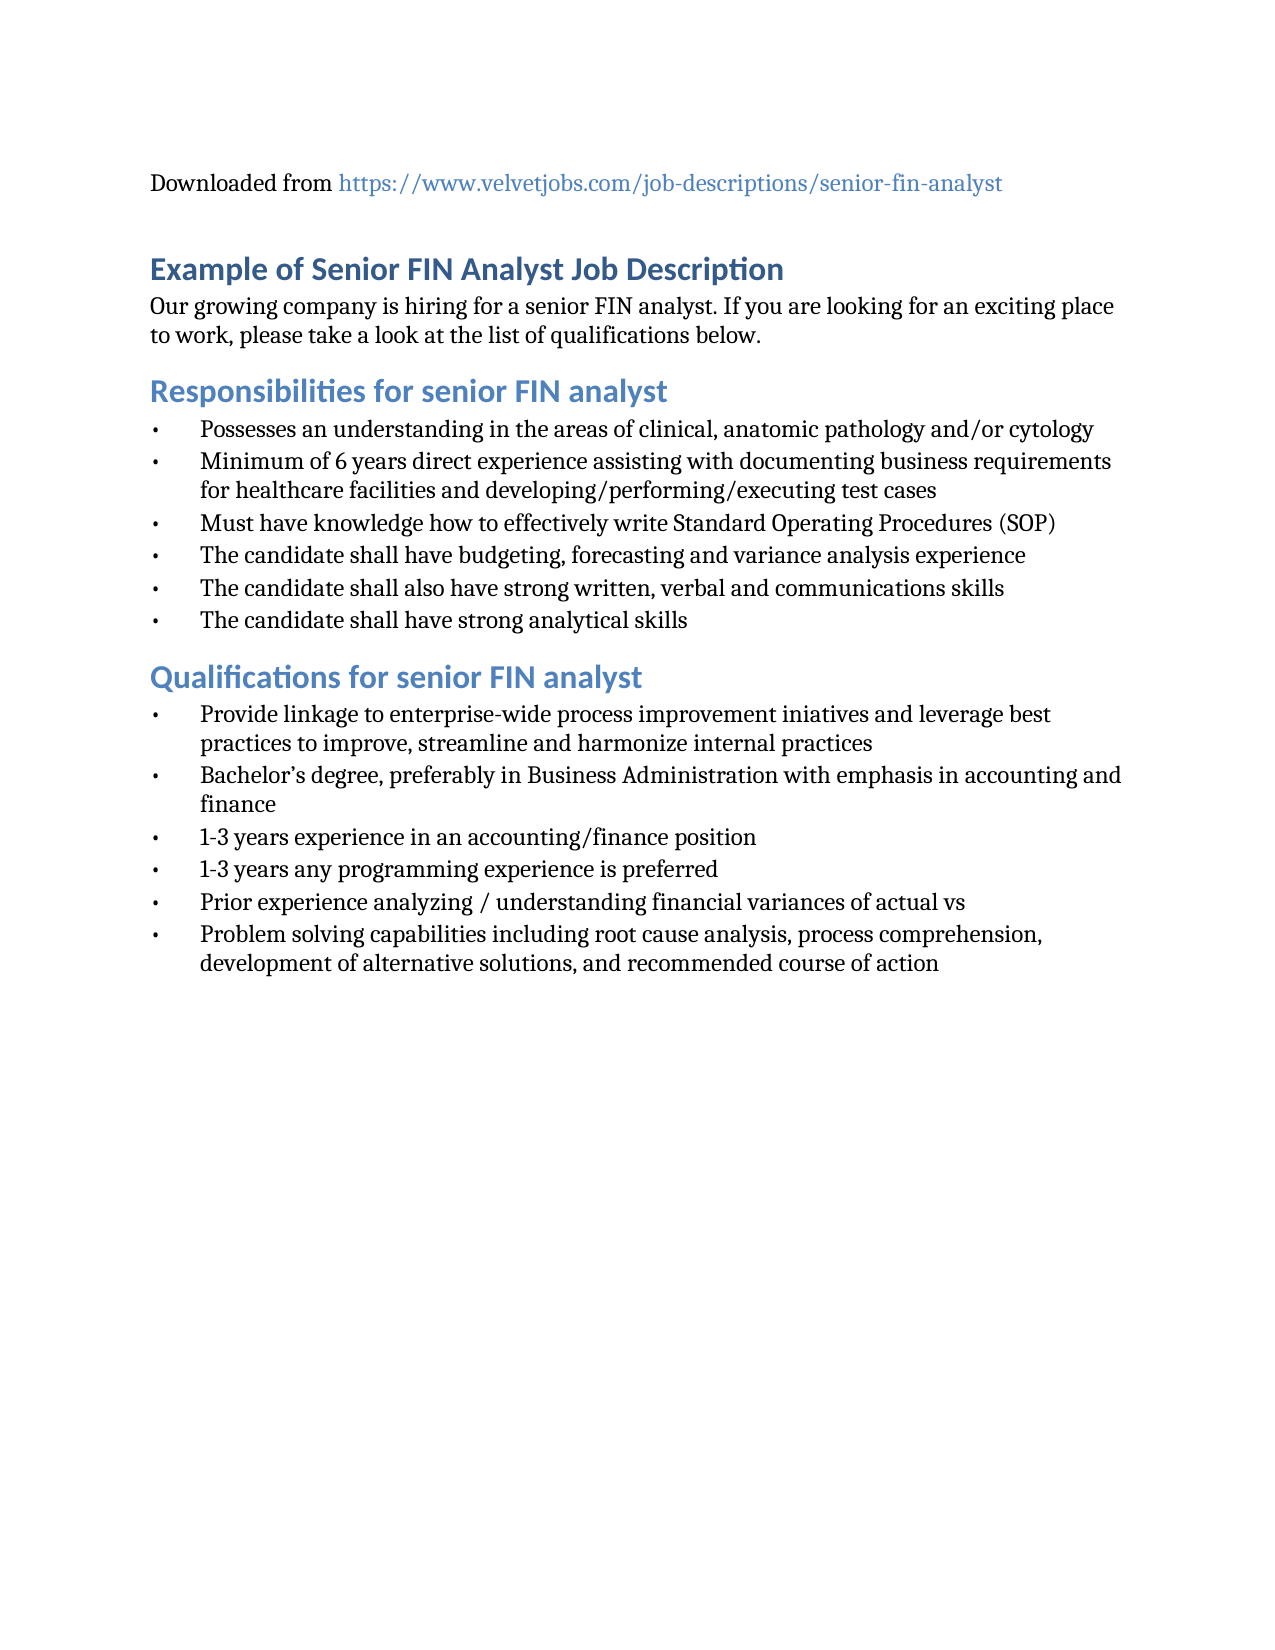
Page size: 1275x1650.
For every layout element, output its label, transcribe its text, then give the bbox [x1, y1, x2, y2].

list The candidate shall have budgeting, forecasting and variance analysis experience [150, 541, 1125, 570]
list The candidate shall have strong analytical skills [150, 606, 1125, 635]
list 1-3 years experience in an accounting/finance position [150, 823, 1125, 851]
list Bachelor’s degree, preferably in Business Administration with emphasis in accounting and finance [150, 761, 1125, 819]
list Must have knowledge how to effectively write Standard Operating Procedures (SOP) [150, 508, 1125, 537]
subtitle Example of Senior FIN Analyst Job Description [150, 247, 1125, 288]
list Possesses an understanding in the areas of clinical, anatomic pathology and/or cytology [150, 415, 1125, 443]
text Downloaded from https://www.velvetjobs.com/job-descriptions/senior-fin-analyst [150, 169, 1125, 197]
list Problem solving capabilities including root cause analysis, process comprehension, development of alternative solutions, and recommended course of action [150, 920, 1125, 978]
list The candidate shall also have strong written, verbal and communications skills [150, 573, 1125, 602]
list Minimum of 6 years direct experience assisting with documenting business requirements for healthcare facilities and developing/performing/executing test cases [150, 447, 1125, 505]
list Prior experience analyzing / understanding financial variances of actual vs [150, 888, 1125, 916]
text Our growing company is hiring for a senior FIN analyst. If you are looking for an exciting place to work, please take a look at the list of qualifications below. [150, 292, 1125, 349]
list 1-3 years any programming experience is preferred [150, 855, 1125, 884]
subtitle Responsibilities for senior FIN analyst [150, 370, 1125, 411]
subtitle Qualifications for senior FIN analyst [150, 656, 1125, 696]
list Provide linkage to enterprise-wide process improvement iniatives and leverage best practices to improve, streamline and harmonize internal practices [150, 700, 1125, 758]
